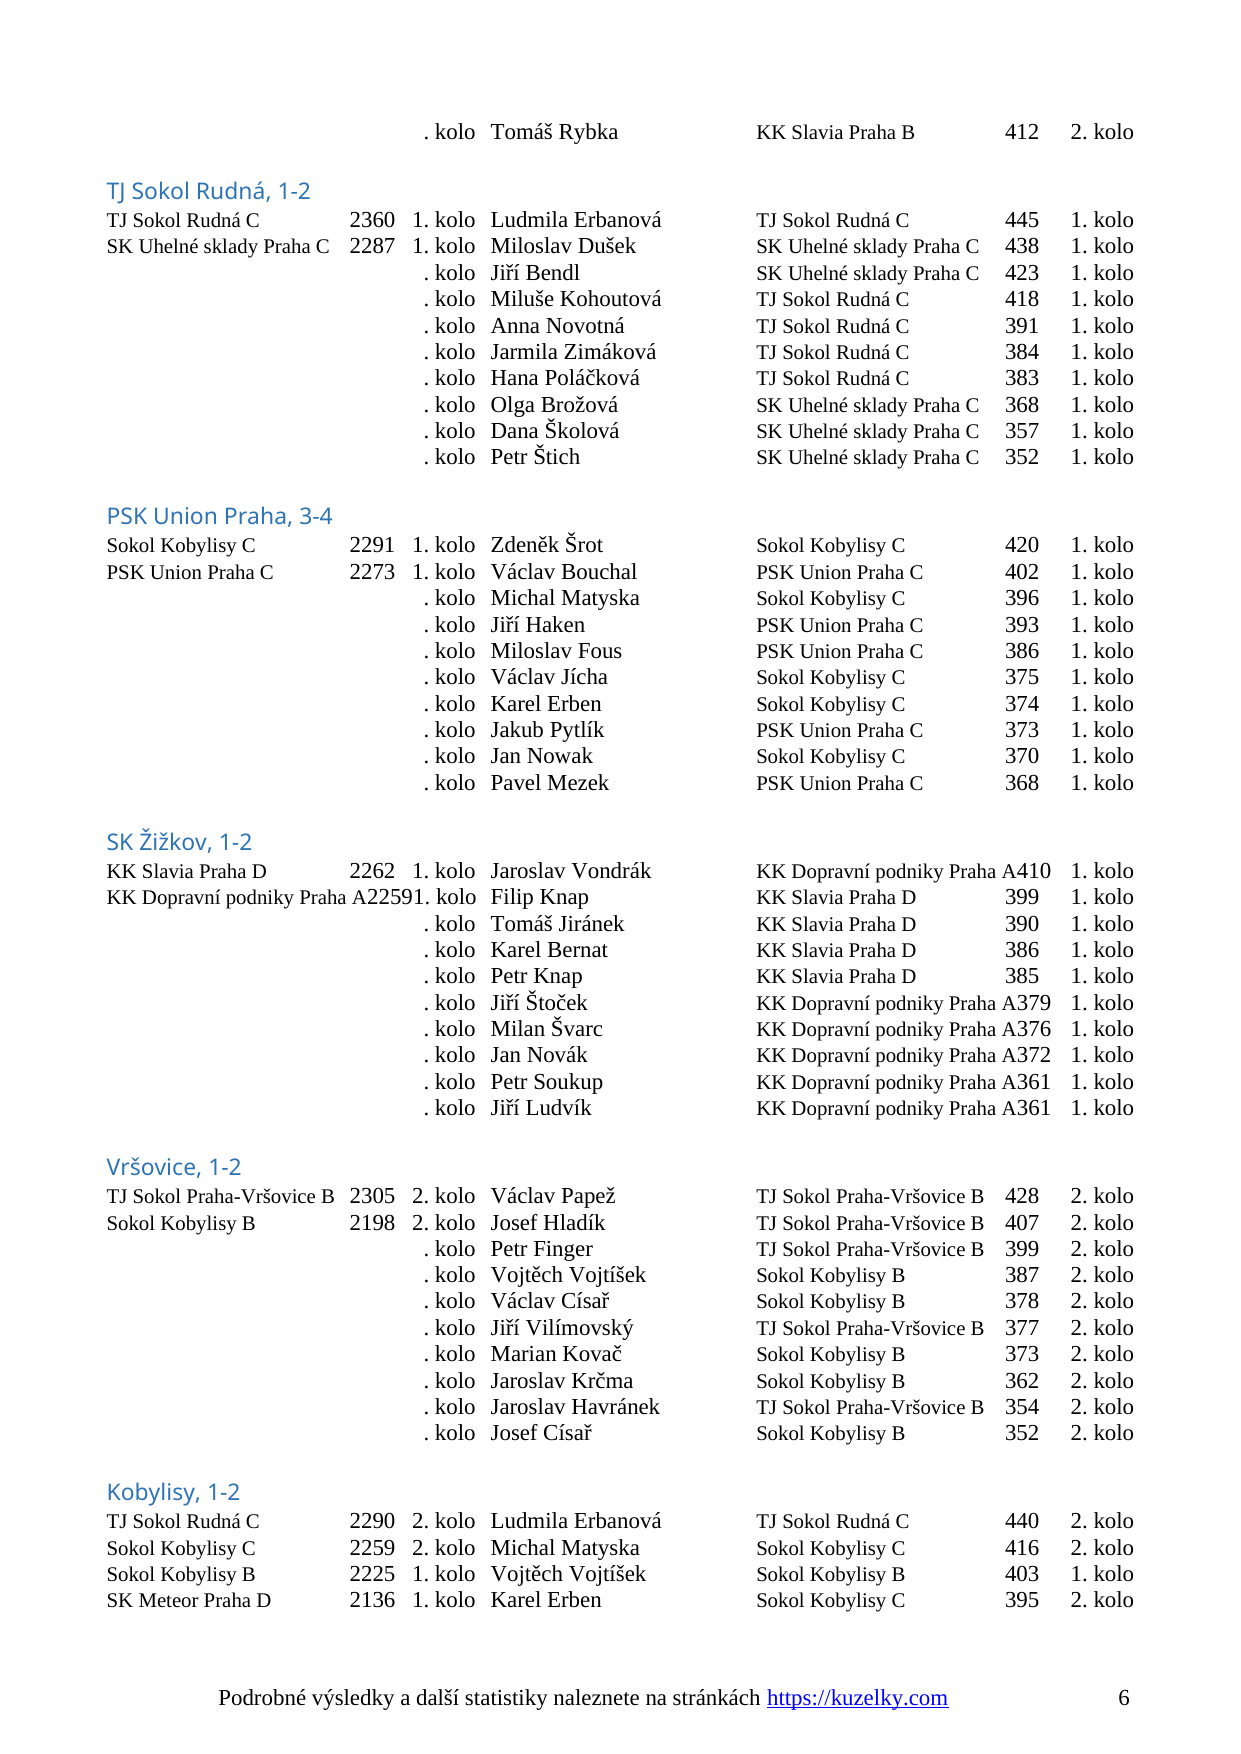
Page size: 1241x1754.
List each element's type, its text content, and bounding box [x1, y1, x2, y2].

text Sokol Kobylisy B 2225 1. kolo Vojtěch Vojtíšek Sokol Kobylisy B 403 1. kolo [106, 1560, 1134, 1587]
subtitle PSK Union Praha, 3-4 [106, 500, 1134, 532]
text PSK Union Praha C 2273 1. kolo Václav Bouchal PSK Union Praha C 402 1. kolo [106, 558, 1134, 584]
text . kolo Marian Kovač Sokol Kobylisy B 373 2. kolo [106, 1340, 1134, 1367]
text . kolo Vojtěch Vojtíšek Sokol Kobylisy B 387 2. kolo [106, 1261, 1134, 1288]
text . kolo Jakub Pytlík PSK Union Praha C 373 1. kolo [106, 716, 1134, 742]
text . kolo Michal Matyska Sokol Kobylisy C 396 1. kolo [106, 584, 1134, 611]
text Sokol Kobylisy C 2259 2. kolo Michal Matyska Sokol Kobylisy C 416 2. kolo [106, 1534, 1134, 1560]
subtitle Vršovice, 1-2 [106, 1151, 1134, 1182]
text . kolo Jiří Haken PSK Union Praha C 393 1. kolo [106, 611, 1134, 637]
text . kolo Anna Novotná TJ Sokol Rudná C 391 1. kolo [106, 312, 1134, 338]
text . kolo Karel Erben Sokol Kobylisy C 374 1. kolo [106, 690, 1134, 716]
text . kolo Tomáš Jiránek KK Slavia Praha D 390 1. kolo [106, 909, 1134, 936]
text . kolo Václav Císař Sokol Kobylisy B 378 2. kolo [106, 1288, 1134, 1314]
text . kolo Milan Švarc KK Dopravní podniky Praha A 376 1. kolo [106, 1015, 1134, 1041]
text . kolo Jiří Ludvík KK Dopravní podniky Praha A 361 1. kolo [106, 1094, 1134, 1120]
text . kolo Pavel Mezek PSK Union Praha C 368 1. kolo [106, 769, 1134, 795]
text . kolo Jarmila Zimáková TJ Sokol Rudná C 384 1. kolo [106, 338, 1134, 364]
text . kolo Jaroslav Havránek TJ Sokol Praha-Vršovice B 354 2. kolo [106, 1393, 1134, 1419]
subtitle SK Žižkov, 1-2 [106, 826, 1134, 857]
text . kolo Dana Školová SK Uhelné sklady Praha C 357 1. kolo [106, 417, 1134, 443]
text . kolo Jiří Vilímovský TJ Sokol Praha-Vršovice B 377 2. kolo [106, 1314, 1134, 1340]
text SK Uhelné sklady Praha C 2287 1. kolo Miloslav Dušek SK Uhelné sklady Praha C 438 1. kolo [106, 233, 1134, 259]
text . kolo Petr Soukup KK Dopravní podniky Praha A 361 1. kolo [106, 1068, 1134, 1094]
text . kolo Hana Poláčková TJ Sokol Rudná C 383 1. kolo [106, 364, 1134, 391]
subtitle TJ Sokol Rudná, 1-2 [106, 175, 1134, 206]
text TJ Sokol Rudná C 2360 1. kolo Ludmila Erbanová TJ Sokol Rudná C 445 1. kolo [106, 206, 1134, 233]
text . kolo Petr Finger TJ Sokol Praha-Vršovice B 399 2. kolo [106, 1235, 1134, 1261]
text . kolo Josef Císař Sokol Kobylisy B 352 2. kolo [106, 1419, 1134, 1446]
text . kolo Karel Bernat KK Slavia Praha D 386 1. kolo [106, 936, 1134, 962]
text SK Meteor Praha D 2136 1. kolo Karel Erben Sokol Kobylisy C 395 2. kolo [106, 1587, 1134, 1613]
subtitle Kobylisy, 1-2 [106, 1476, 1134, 1507]
text KK Dopravní podniky Praha A 2259 1. kolo Filip Knap KK Slavia Praha D 399 1. kolo [106, 883, 1134, 909]
text . kolo Jan Nowak Sokol Kobylisy C 370 1. kolo [106, 742, 1134, 769]
text . kolo Petr Knap KK Slavia Praha D 385 1. kolo [106, 962, 1134, 989]
text . kolo Jiří Štoček KK Dopravní podniky Praha A 379 1. kolo [106, 989, 1134, 1015]
text TJ Sokol Praha-Vršovice B 2305 2. kolo Václav Papež TJ Sokol Praha-Vršovice B 428 2. kolo [106, 1182, 1134, 1208]
text . kolo Jan Novák KK Dopravní podniky Praha A 372 1. kolo [106, 1041, 1134, 1068]
text . kolo Petr Štich SK Uhelné sklady Praha C 352 1. kolo [106, 443, 1134, 470]
text TJ Sokol Rudná C 2290 2. kolo Ludmila Erbanová TJ Sokol Rudná C 440 2. kolo [106, 1507, 1134, 1534]
text Sokol Kobylisy C 2291 1. kolo Zdeněk Šrot Sokol Kobylisy C 420 1. kolo [106, 532, 1134, 558]
text . kolo Václav Jícha Sokol Kobylisy C 375 1. kolo [106, 663, 1134, 690]
text . kolo Tomáš Rybka KK Slavia Praha B 412 2. kolo [106, 118, 1134, 144]
text . kolo Jaroslav Krčma Sokol Kobylisy B 362 2. kolo [106, 1367, 1134, 1393]
text Sokol Kobylisy B 2198 2. kolo Josef Hladík TJ Sokol Praha-Vršovice B 407 2. kolo [106, 1208, 1134, 1235]
text . kolo Jiří Bendl SK Uhelné sklady Praha C 423 1. kolo [106, 259, 1134, 285]
text . kolo Olga Brožová SK Uhelné sklady Praha C 368 1. kolo [106, 391, 1134, 417]
text . kolo Miloslav Fous PSK Union Praha C 386 1. kolo [106, 637, 1134, 663]
text KK Slavia Praha D 2262 1. kolo Jaroslav Vondrák KK Dopravní podniky Praha A 410 1. kolo [106, 857, 1134, 883]
text . kolo Miluše Kohoutová TJ Sokol Rudná C 418 1. kolo [106, 285, 1134, 312]
